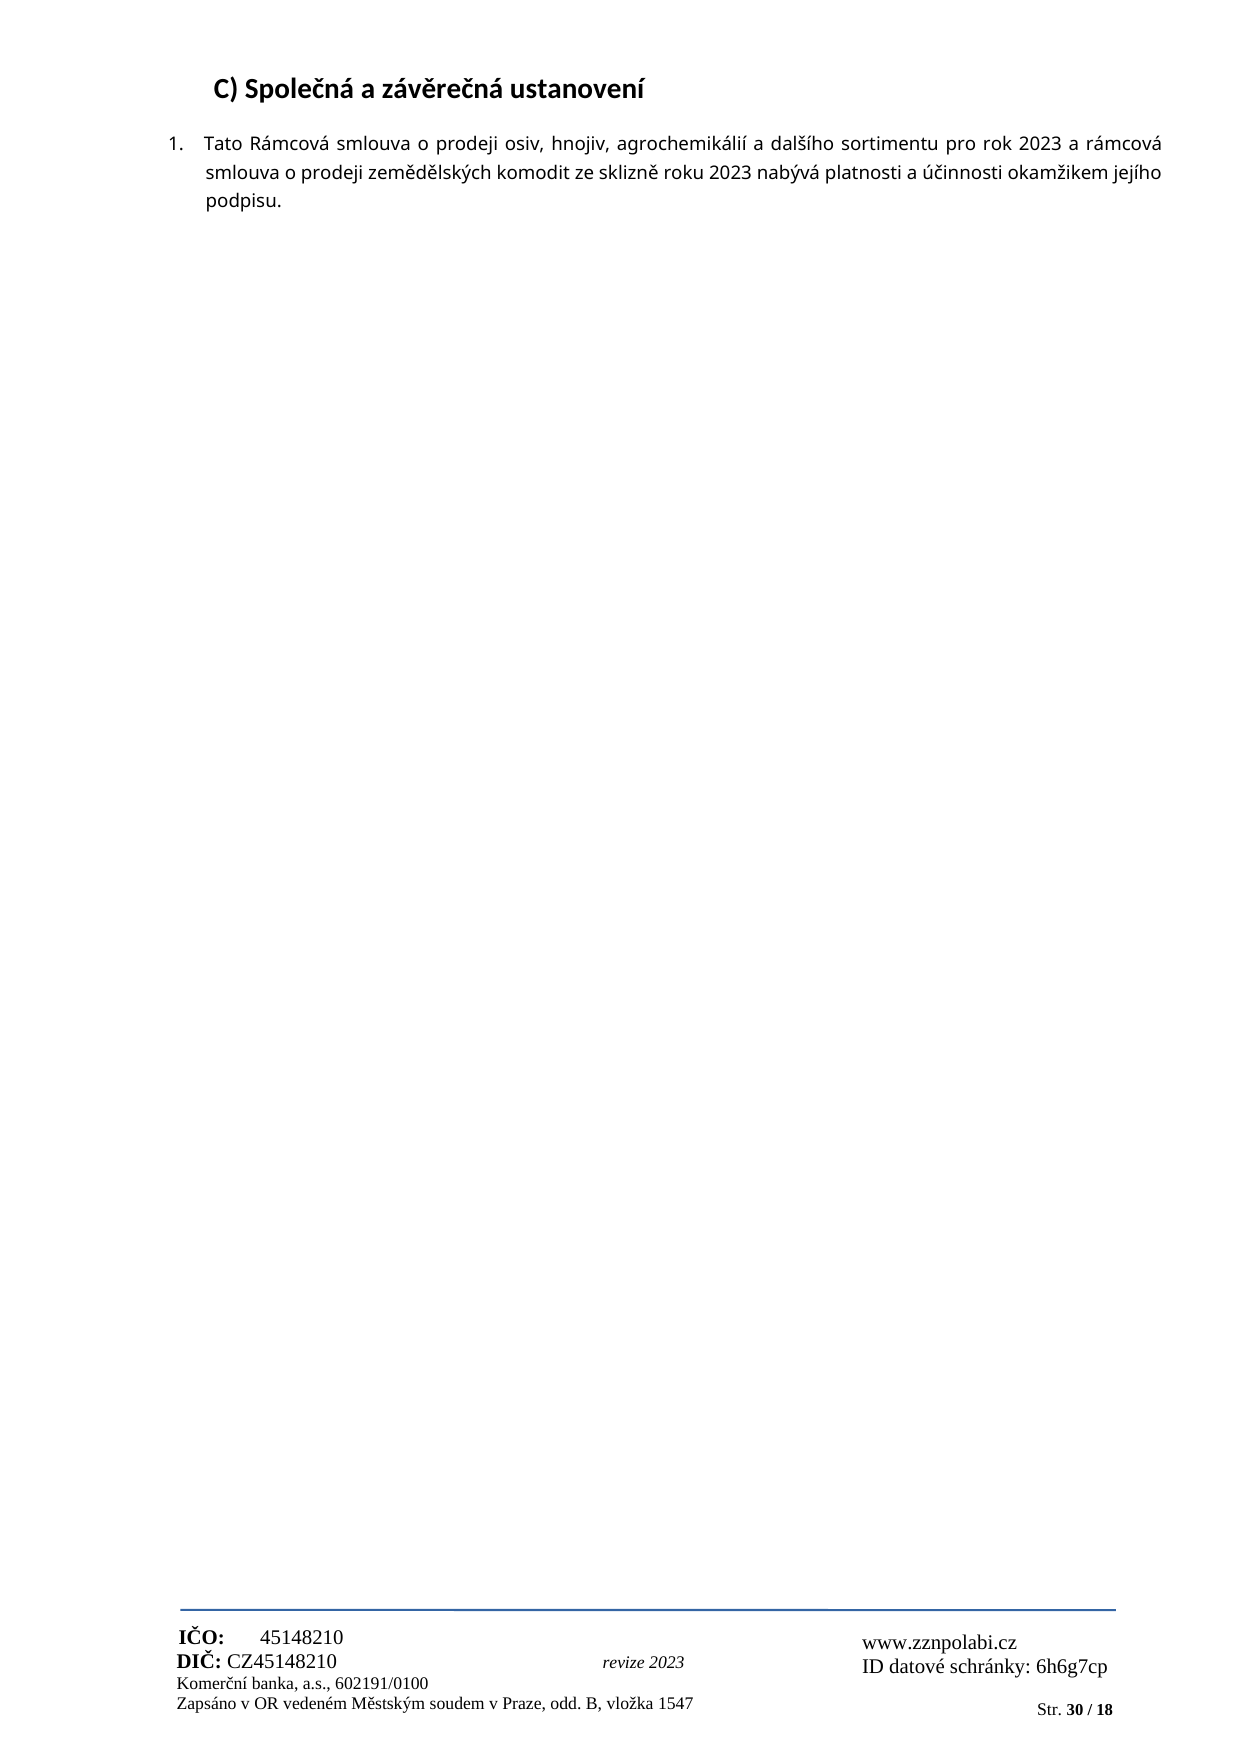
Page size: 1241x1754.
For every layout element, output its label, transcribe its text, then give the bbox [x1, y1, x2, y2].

list Tato Rámcová smlouva o prodeji osiv, hnojiv, agrochemikálií a dalšího sortimentu pro rok 2023 a rámcová smlouva o prodeji zemědělských komodit ze sklizně roku 2023 nabývá platnosti a účinnosti okamžikem jejího podpisu. [168, 131, 1163, 213]
text C) Společná a závěrečná ustanovení [214, 70, 1163, 106]
